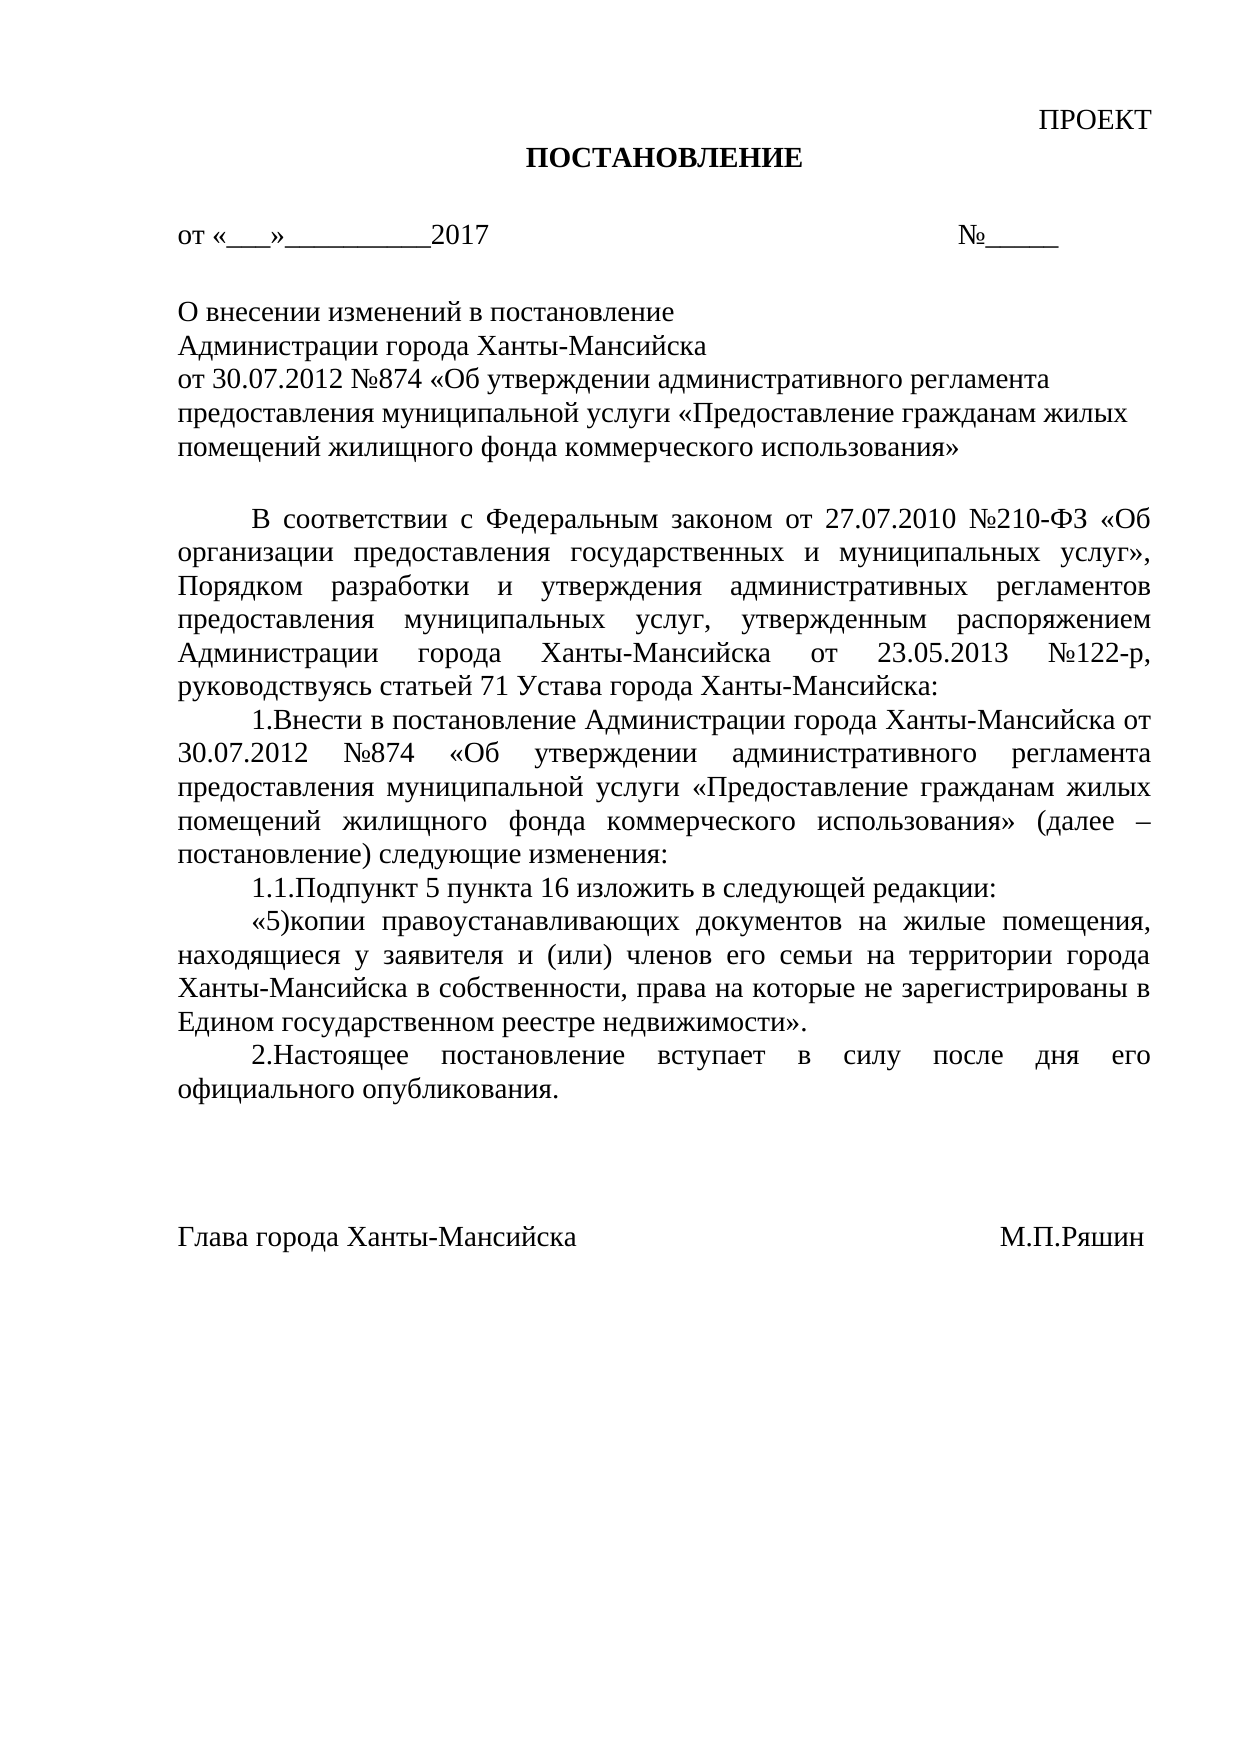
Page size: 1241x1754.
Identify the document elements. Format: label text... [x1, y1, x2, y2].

title Администрации города Ханты-Мансийска [177, 328, 1152, 362]
title ПОСТАНОВЛЕНИЕ [177, 140, 1152, 174]
text 1.Внести в постановление Администрации города Ханты-Мансийска от 30.07.2012 №874 «Об утверждении административного регламента предоставления муниципальной услуги «Предоставление гражданам жилых помещений жилищного фонда коммерческого использования» (далее – постановление) следующие изменения: [177, 702, 1152, 870]
text от «___»__________2017 №_____ [177, 217, 1152, 251]
text В соответствии с Федеральным законом от 27.07.2010 №210-ФЗ «Об организации предоставления государственных и муниципальных услуг», Порядком разработки и утверждения административных регламентов предоставления муниципальных услуг, утвержденным распоряжением Администрации города Ханты-Мансийска от 23.05.2013 №122-р, руководствуясь статьей 71 Устава города Ханты-Мансийска: [177, 501, 1152, 702]
text 2.Настоящее постановление вступает в силу после дня его официального опубликования. [177, 1037, 1152, 1104]
text «5)копии правоустанавливающих документов на жилые помещения, находящиеся у заявителя и (или) членов его семьи на территории города Ханты-Мансийска в собственности, права на которые не зарегистрированы в Едином государственном реестре недвижимости». [177, 903, 1152, 1037]
text 1.1.Подпункт 5 пункта 16 изложить в следующей редакции: [177, 870, 1152, 903]
text Глава города Ханты-Мансийска М.П.Ряшин [177, 1219, 1152, 1253]
title предоставления муниципальной услуги «Предоставление гражданам жилых помещений жилищного фонда коммерческого использования» [177, 395, 1152, 462]
title ПРОЕКТ [177, 102, 1152, 135]
title от 30.07.2012 №874 «Об утверждении административного регламента [177, 362, 1152, 395]
title О внесении изменений в постановление [177, 294, 1152, 328]
